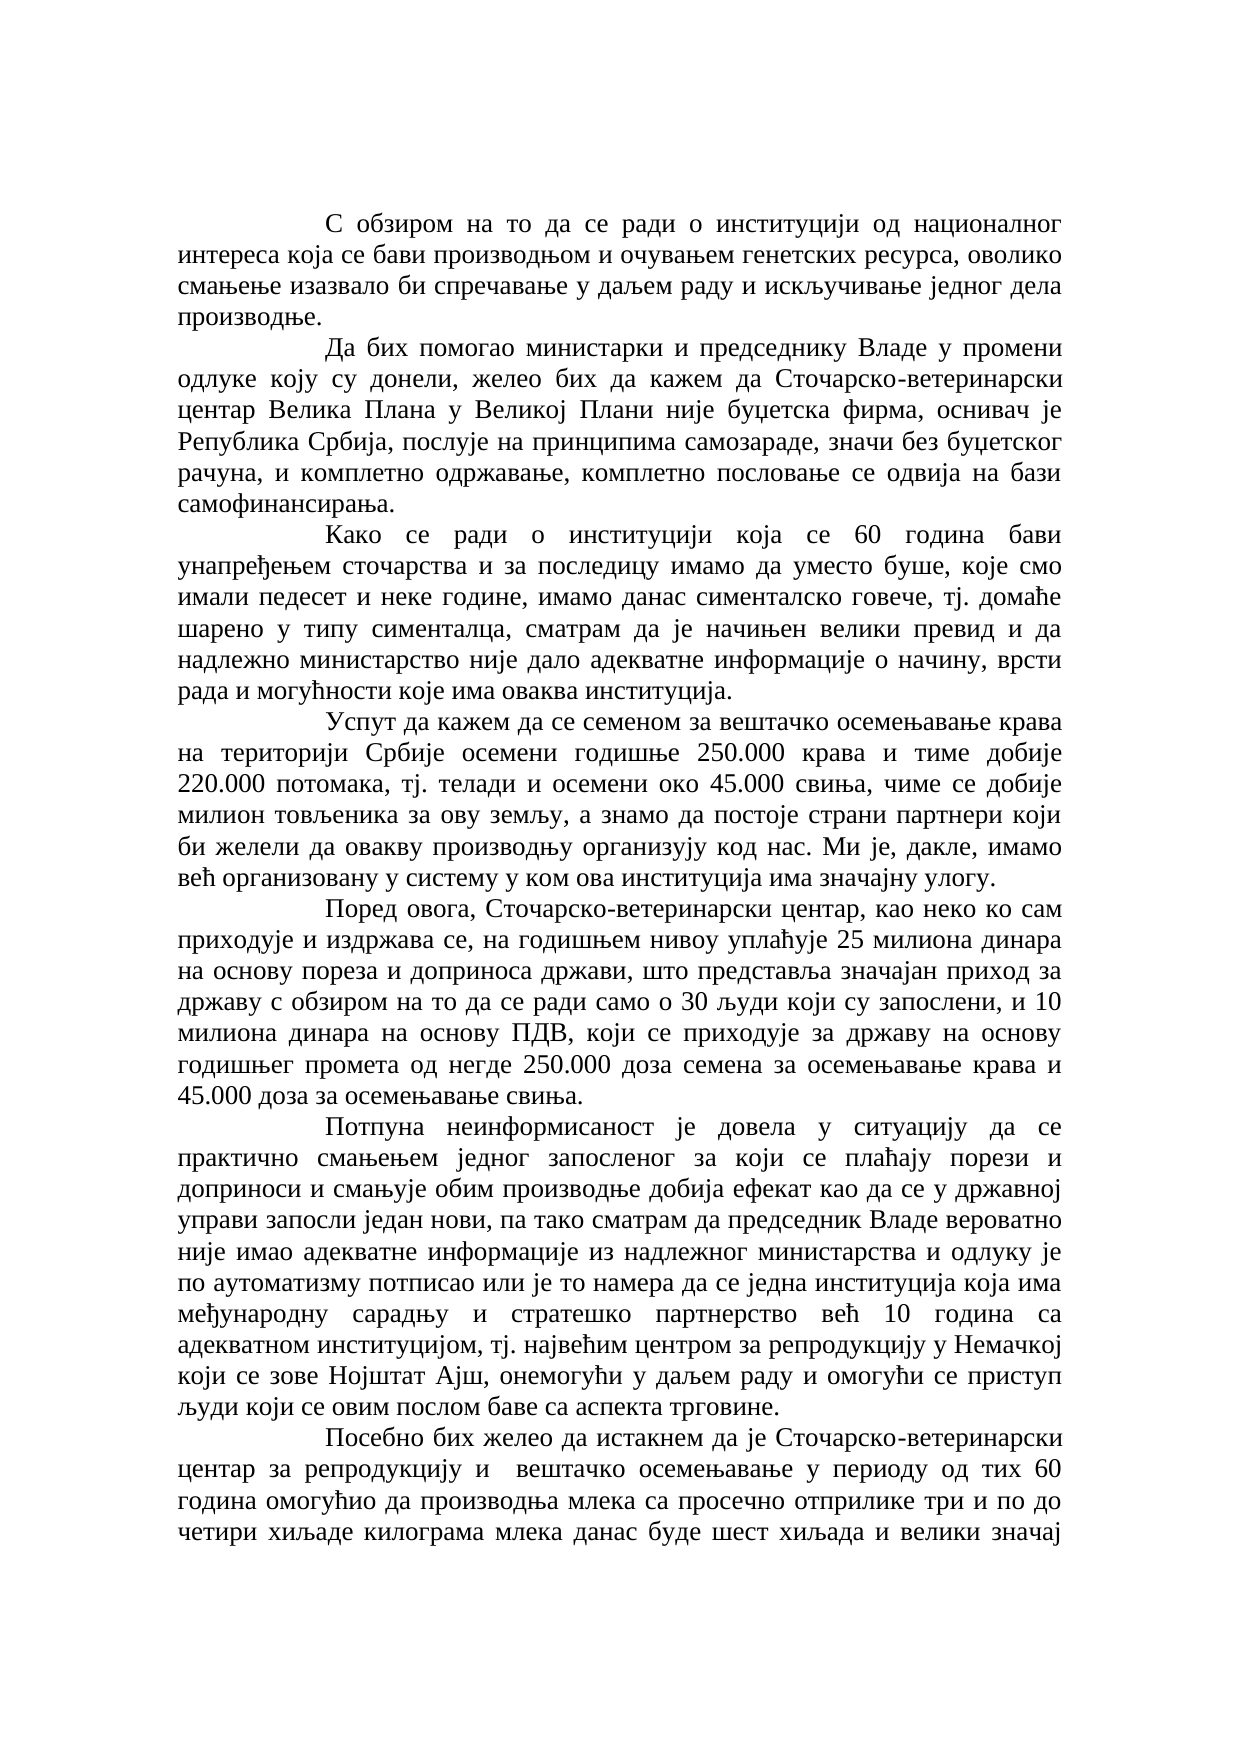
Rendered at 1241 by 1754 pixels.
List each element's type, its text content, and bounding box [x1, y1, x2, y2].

text Поред овога, Сточарско-ветеринарски центар, као неко ко сам приходује и издржава се, на годишњем нивоу уплаћује 25 милиона динара на основу пореза и доприноса држави, што представља значајан приход за државу с обзиром на то да се ради само о 30 људи који су запослени, и 10 милиона динара на основу ПДВ, који се приходује за државу на основу годишњег промета од негде 250.000 доза семена за осемењавање крава и 45.000 доза за осемењавање свиња. [177, 892, 1063, 1110]
text Потпуна неинформисаност је довела у ситуацију да се практично смањењем једног запосленог за који се плаћају порези и доприноси и смањује обим производње добија ефекат као да се у државној управи запосли један нови, па тако сматрам да председник Владе вероватно није имао адекватне информације из надлежног министарства и одлуку је по аутоматизму потписао или је то намера да се једна институција која има међународну сарадњу и стратешко партнерство већ 10 година са адекватном институцијом, тј. највећим центром за репродукцију у Немачкој који се зове Нојштат Ајш, онемогући у даљем раду и омогући се приступ људи који се овим послом баве са аспекта трговине. [177, 1110, 1063, 1421]
text С обзиром на то да се ради о институцији од националног интереса која се бави производњом и очувањем генетских ресурса, оволико смањење изазвало би спречавање у даљем раду и искључивање једног дела производње. [177, 207, 1063, 331]
text Успут да кажем да се семеном за вештачко осемењавање крава на територији Србије осемени годишње 250.000 крава и тиме добије 220.000 потомака, тј. телади и осемени око 45.000 свиња, чиме се добије милион товљеника за ову земљу, а знамо да постоје страни партнери који би желели да овакву производњу организују код нас. Ми је, дакле, имамо већ организовану у систему у ком ова институција има значајну улогу. [177, 705, 1063, 892]
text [177, 1421, 1063, 1546]
text Како се ради о институцији која се 60 година бави унапређењем сточарства и за последицу имамо да уместо буше, које смо имали педесет и неке године, имамо данас сименталско говече, тј. домаће шарено у типу сименталца, сматрам да је начињен велики превид и да надлежно министарство није дало адекватне информације о начину, врсти рада и могућности које има оваква институција. [177, 518, 1063, 705]
text Да бих помогао министарки и председнику Владе у промени одлуке коју су донели, желео бих да кажем да Сточарско-ветеринарски центар Велика Плана у Великој Плани није буџетска фирма, оснивач је Република Србија, послује на принципима самозараде, значи без буџетског рачуна, и комплетно одржавање, комплетно пословање се одвија на бази самофинансирања. [177, 331, 1063, 518]
